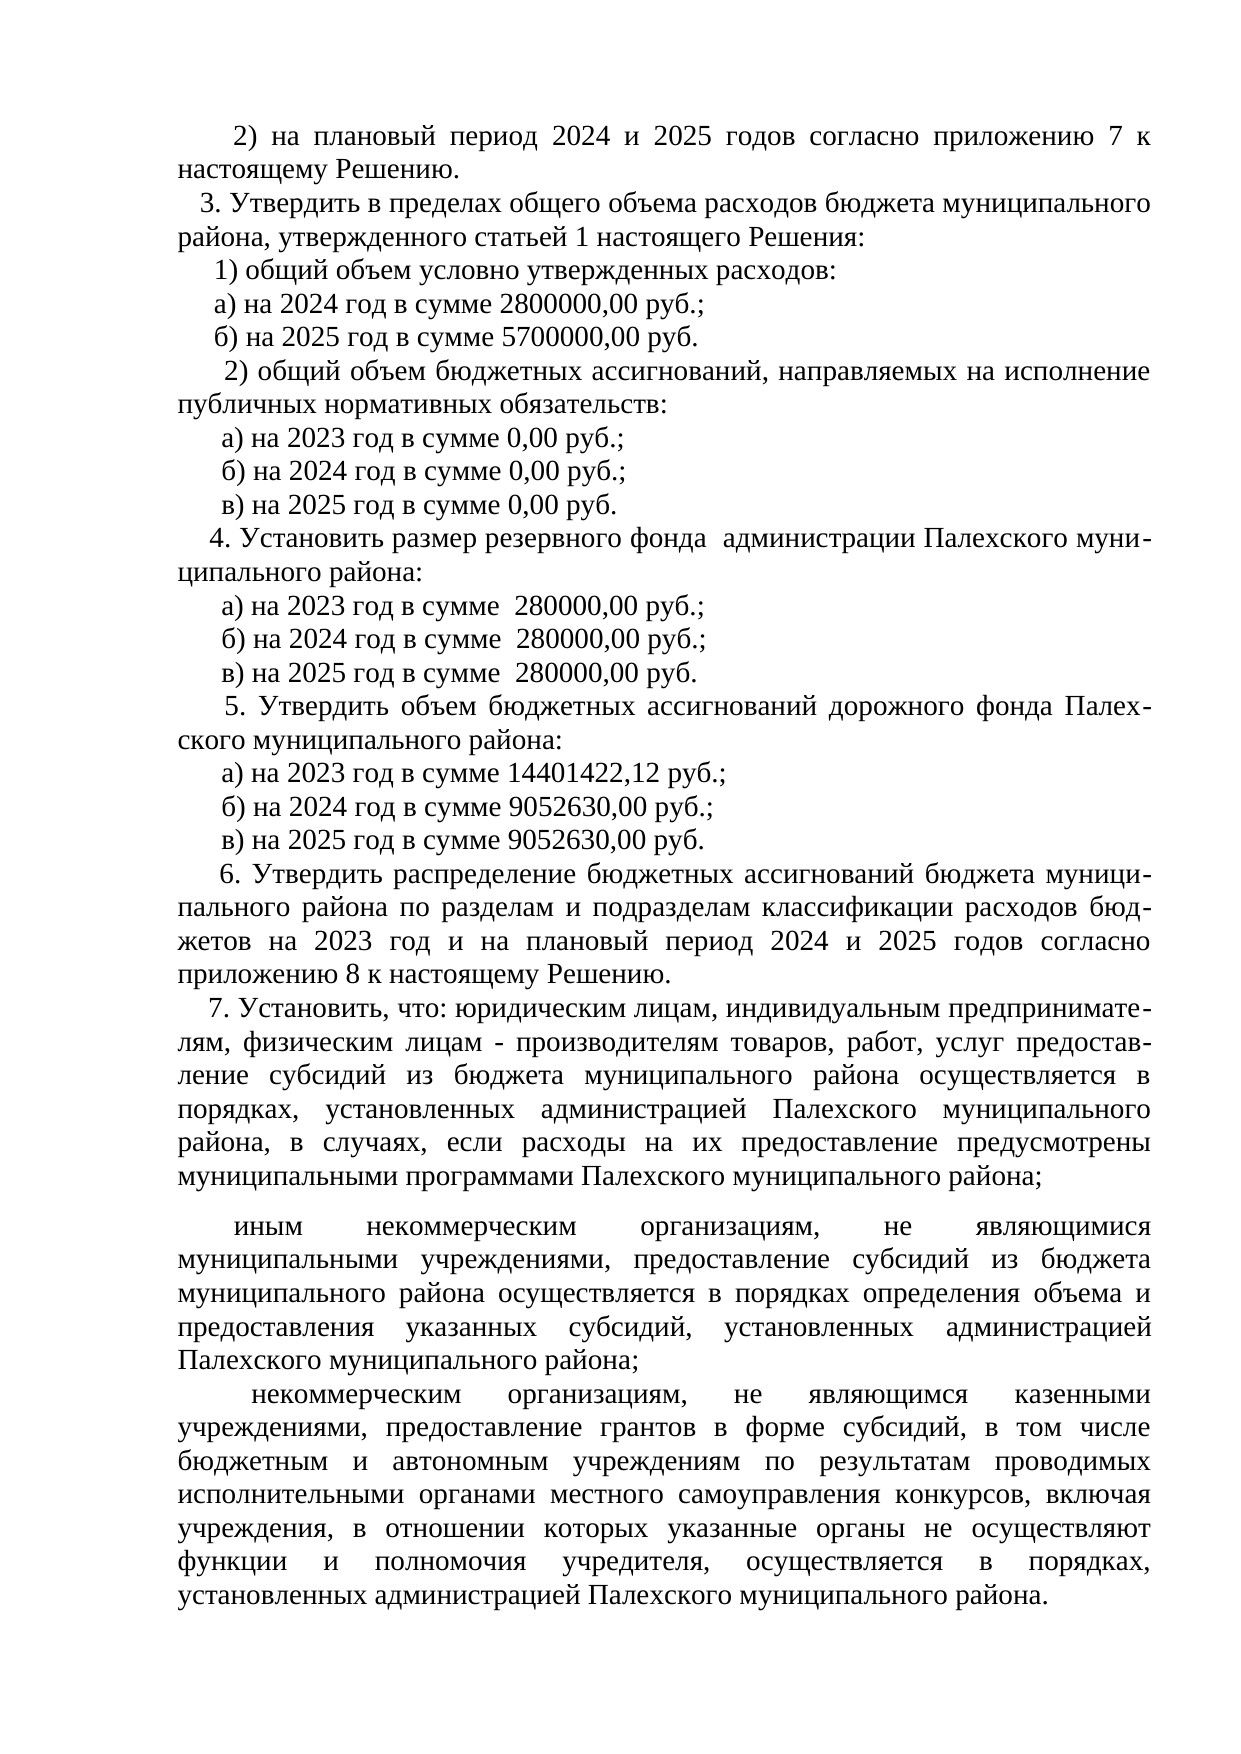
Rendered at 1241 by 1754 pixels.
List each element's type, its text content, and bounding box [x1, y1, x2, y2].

text 2) на плановый период 2024 и 2025 годов согласно приложению 7 к настоящему Решению. [177, 118, 1152, 185]
text 4. Установить размер резервного фонда администрации Палехского муниципального района: [177, 521, 1152, 588]
text 3. Утвердить в пределах общего объема расходов бюджета муниципального района, утвержденного статьей 1 настоящего Решения: [177, 185, 1152, 252]
text 1) общий объем условно утвержденных расходов: [177, 252, 1152, 286]
text б) на 2024 год в сумме 280000,00 руб.; [177, 621, 1152, 655]
text а) на 2023 год в сумме 0,00 руб.; [177, 420, 1152, 453]
text а) на 2023 год в сумме 14401422,12 руб.; [177, 755, 1152, 789]
text 5. Утвердить объем бюджетных ассигнований дорожного фонда Палехского муниципального района: [177, 688, 1152, 755]
text а) на 2023 год в сумме 280000,00 руб.; [177, 588, 1152, 621]
text в) на 2025 год в сумме 9052630,00 руб. [177, 822, 1152, 856]
text 7. Установить, что: юридическим лицам, индивидуальным предпринимателям, физическим лицам - производителям товаров, работ, услуг предоставление субсидий из бюджета муниципального района осуществляется в порядках, установленных администрацией Палехского муниципального района, в случаях, если расходы на их предоставление предусмотрены муниципальными программами Палехского муниципального района; [177, 990, 1152, 1191]
text б) на 2025 год в сумме 5700000,00 руб. [177, 319, 1152, 353]
text 2) общий объем бюджетных ассигнований, направляемых на исполнение публичных нормативных обязательств: [177, 353, 1152, 420]
text иным некоммерческим организациям, не являющимися муниципальными учреждениями, предоставление субсидий из бюджета муниципального района осуществляется в порядках определения объема и предоставления указанных субсидий, установленных администрацией Палехского муниципального района; [177, 1208, 1152, 1376]
text в) на 2025 год в сумме 280000,00 руб. [177, 655, 1152, 688]
text 6. Утвердить распределение бюджетных ассигнований бюджета муниципального района по разделам и подразделам классификации расходов бюджетов на 2023 год и на плановый период 2024 и 2025 годов согласно приложению 8 к настоящему Решению. [177, 856, 1152, 990]
text в) на 2025 год в сумме 0,00 руб. [177, 487, 1152, 521]
text некоммерческим организациям, не являющимся казенными учреждениями, предоставление грантов в форме субсидий, в том числе бюджетным и автономным учреждениям по результатам проводимых исполнительными органами местного самоуправления конкурсов, включая учреждения, в отношении которых указанные органы не осуществляют функции и полномочия учредителя, осуществляется в порядках, установленных администрацией Палехского муниципального района. [177, 1376, 1152, 1611]
text а) на 2024 год в сумме 2800000,00 руб.; [177, 286, 1152, 319]
text б) на 2024 год в сумме 0,00 руб.; [177, 453, 1152, 487]
text б) на 2024 год в сумме 9052630,00 руб.; [177, 789, 1152, 822]
